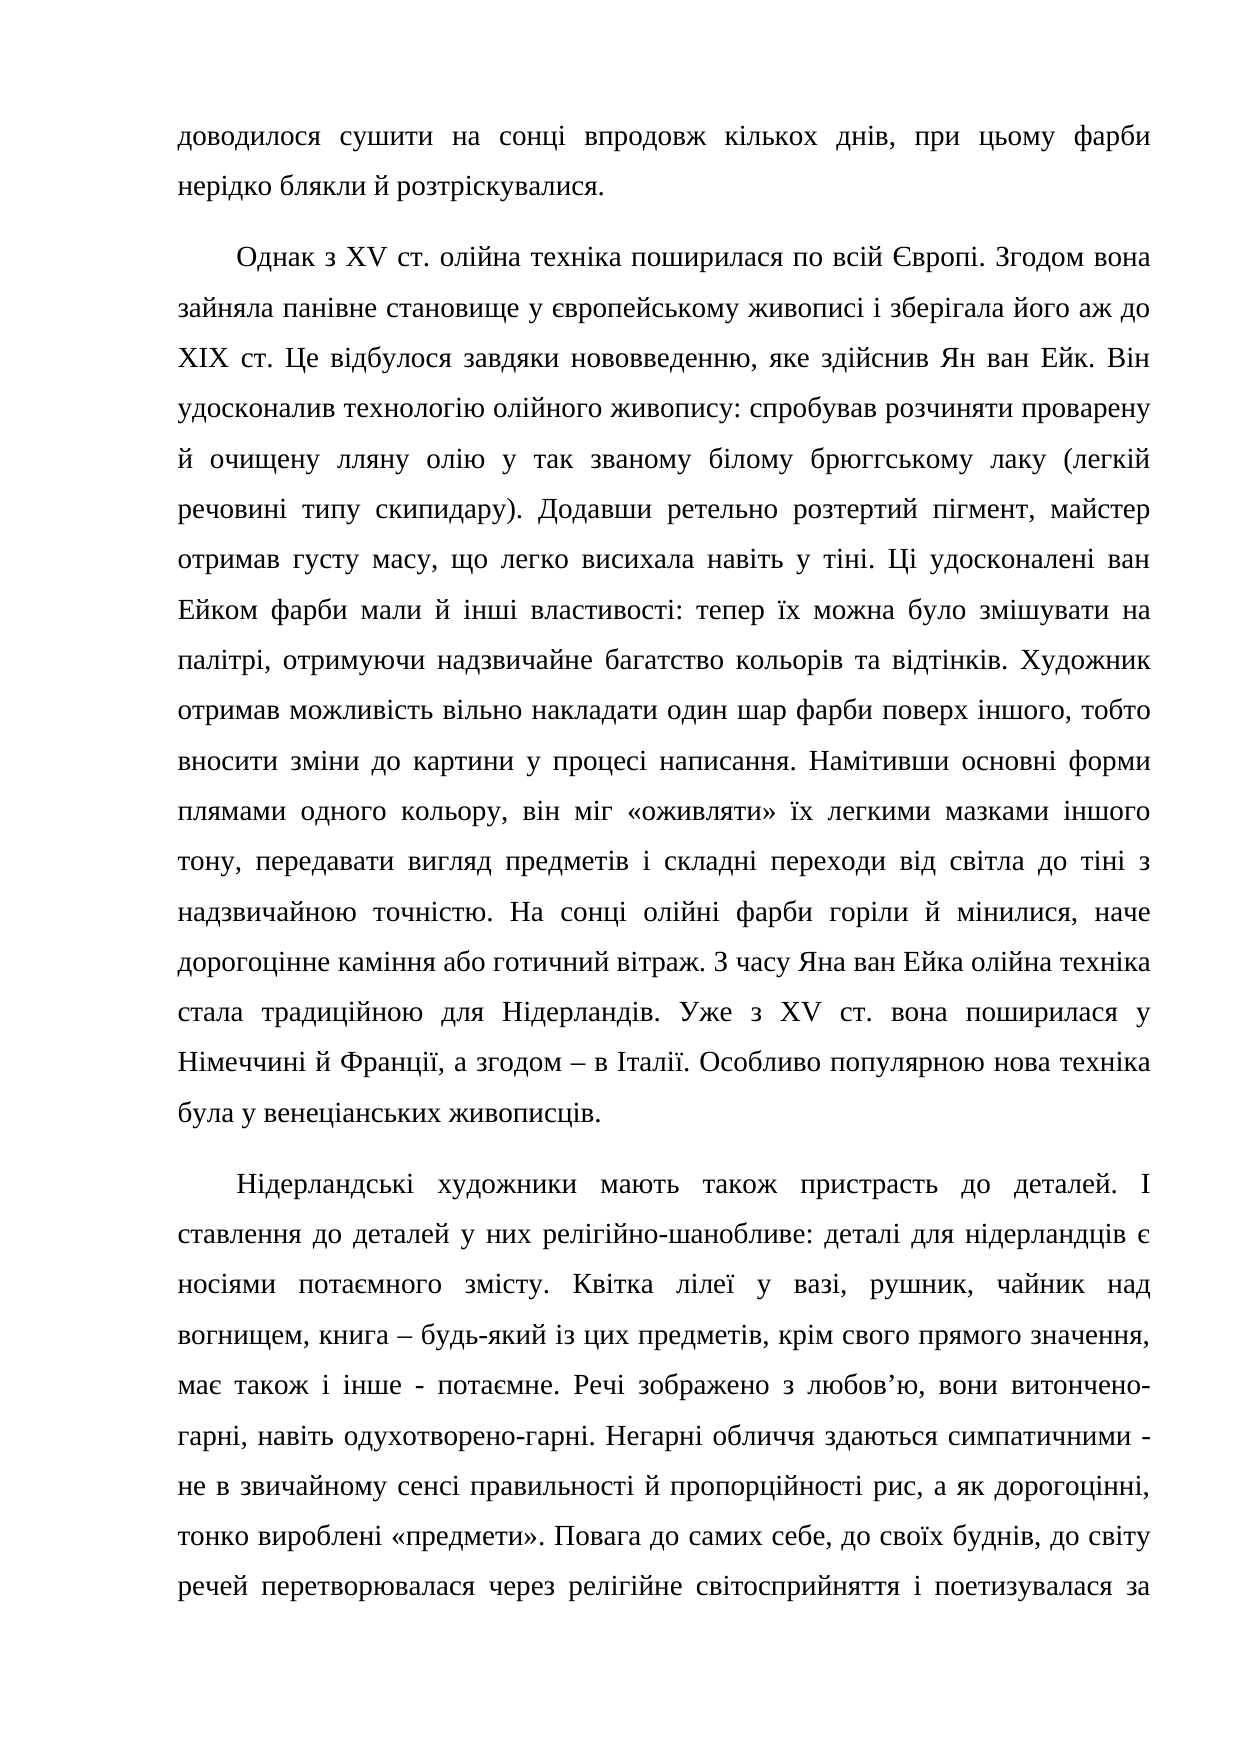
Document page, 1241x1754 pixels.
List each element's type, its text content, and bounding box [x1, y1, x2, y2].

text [177, 118, 1152, 202]
text Однак з XV ст. олійна техніка поширилася по всій Європі. Згодом вона зайняла панівне становище у європейському живописі і зберігала його аж до XIX ст. Це відбулося завдяки нововведенню, яке здійснив Ян ван Ейк. Він удосконалив технологію олійного живопису: спробував розчиняти проварену й очищену лляну олію у так званому білому брюггському лаку (легкій речовині типу скипидару). Додавши ретельно розтертий пігмент, майстер отримав густу масу, що легко висихала навіть у тіні. Ці удосконалені ван Ейком фарби мали й інші властивості: тепер їх можна було змішувати на палітрі, отримуючи надзвичайне багатство кольорів та відтінків. Художник отримав можливість вільно накладати один шар фарби поверх іншого, тобто вносити зміни до картини у процесі написання. Намітивши основні форми плямами одного кольору, він міг «оживляти» їх легкими мазками іншого тону, передавати вигляд предметів і складні переходи від світла до тіні з надзвичайною точністю. На сонці олійні фарби горіли й мінилися, наче дорогоцінне каміння або готичний вітраж. З часу Яна ван Ейка олійна техніка стала традиційною для Нідерландів. Уже з XV ст. вона поширилася у Німеччині й Франції, а згодом – в Італії. Особливо популярною нова техніка була у венеціанських живописців. [177, 239, 1152, 1128]
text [177, 1166, 1152, 1602]
